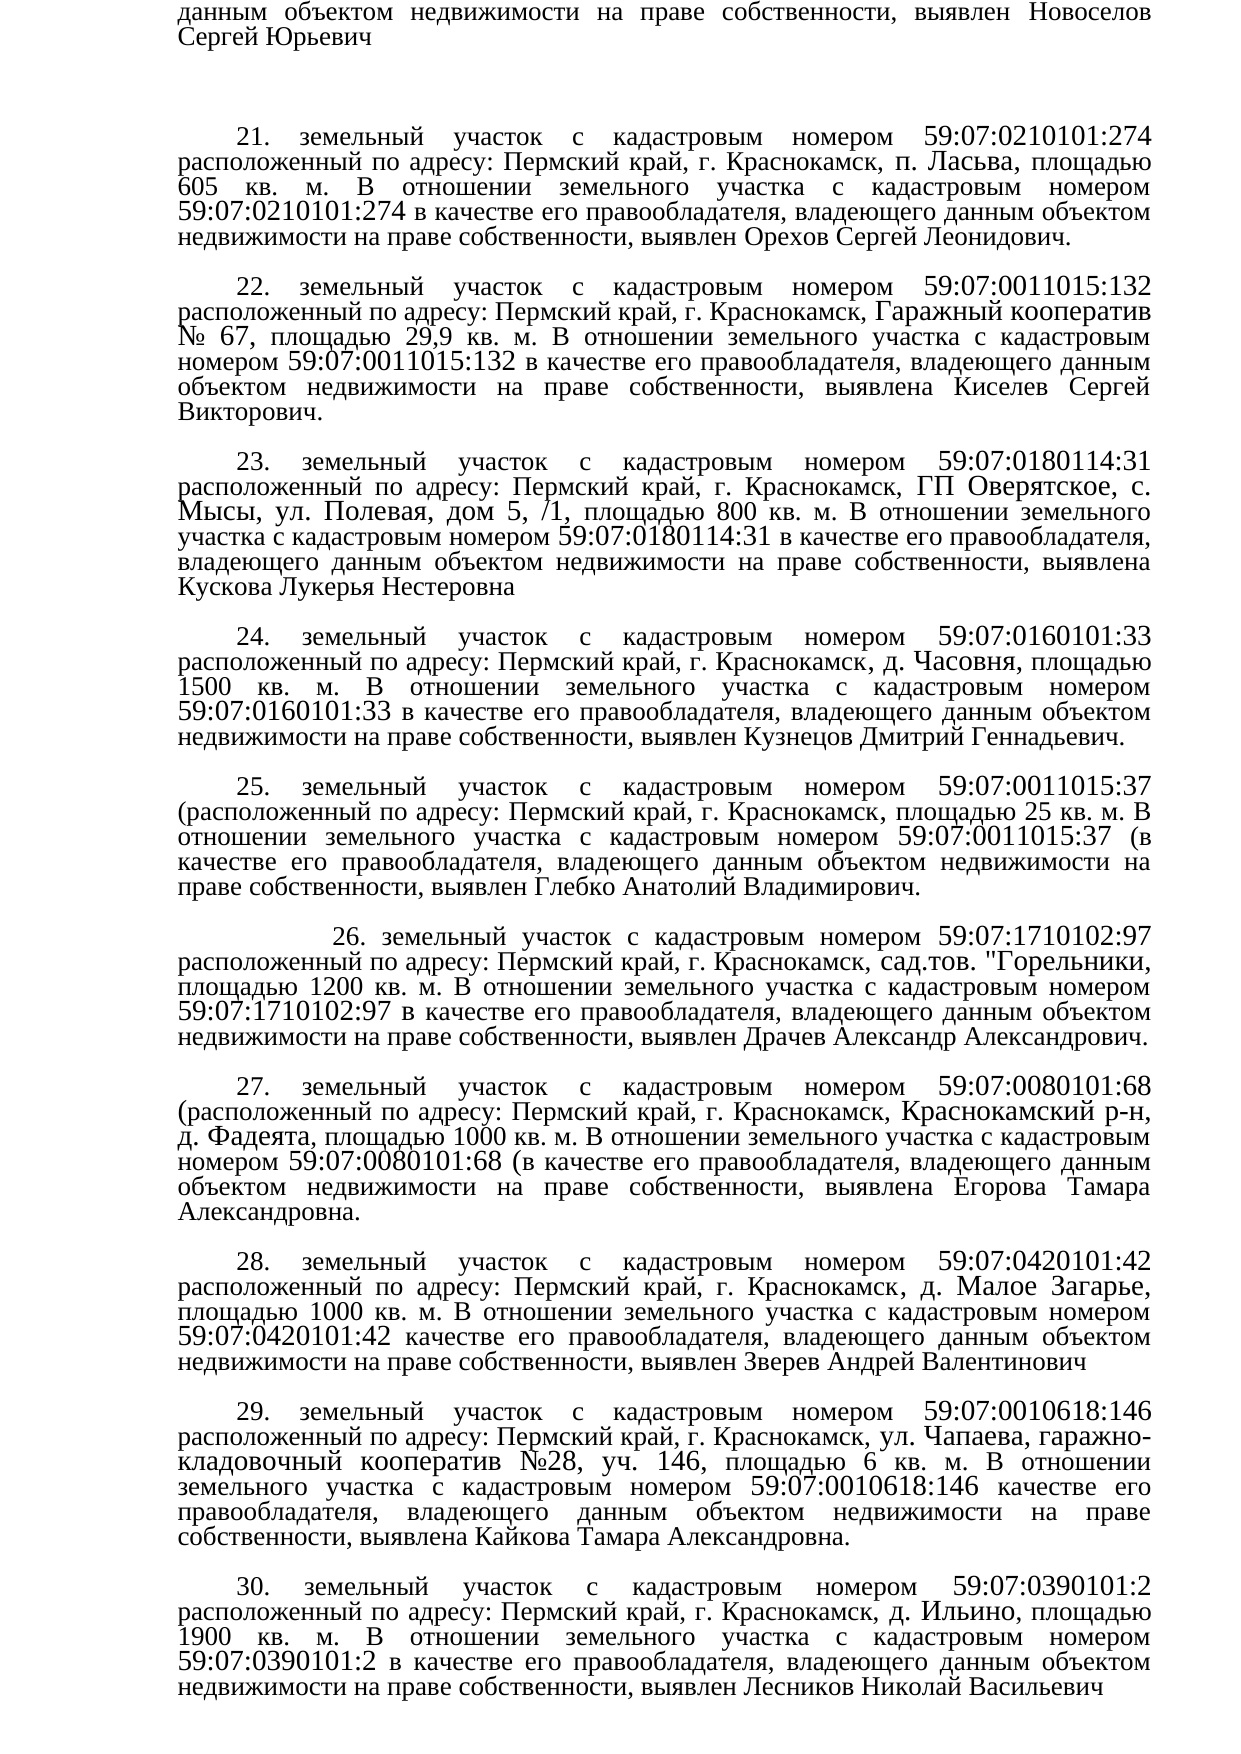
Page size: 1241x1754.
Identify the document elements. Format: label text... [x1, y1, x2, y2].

text 27. земельный участок с кадастровым номером 59:07:0080101:68 (расположенный по адресу: Пермский край, г. Краснокамск, Краснокамский р-н, д. Фадеята, площадью 1000 кв. м. В отношении земельного участка с кадастровым номером 59:07:0080101:68 (в качестве его правообладателя, владеющего данным объектом недвижимости на праве собственности, выявлена Егорова Тамара Александровна. [177, 1075, 1152, 1225]
text 26. земельный участок с кадастровым номером 59:07:1710102:97 расположенный по адресу: Пермский край, г. Краснокамск, сад.тов. "Горельники, площадью 1200 кв. м. В отношении земельного участка с кадастровым номером 59:07:1710102:97 в качестве его правообладателя, владеющего данным объектом недвижимости на праве собственности, выявлен Драчев Александр Александрович. [177, 925, 1152, 1050]
text 24. земельный участок с кадастровым номером 59:07:0160101:33 расположенный по адресу: Пермский край, г. Краснокамск, д. Часовня, площадью 1500 кв. м. В отношении земельного участка с кадастровым номером 59:07:0160101:33 в качестве его правообладателя, владеющего данным объектом недвижимости на праве собственности, выявлен Кузнецов Дмитрий Геннадьевич. [177, 625, 1152, 750]
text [177, 0, 1152, 50]
text 23. земельный участок с кадастровым номером 59:07:0180114:31 расположенный по адресу: Пермский край, г. Краснокамск, ГП Оверятское, с. Мысы, ул. Полевая, дом 5, /1, площадью 800 кв. м. В отношении земельного участка с кадастровым номером 59:07:0180114:31 в качестве его правообладателя, владеющего данным объектом недвижимости на праве собственности, выявлена Кускова Лукерья Нестеровна [177, 450, 1152, 600]
text 21. земельный участок с кадастровым номером 59:07:0210101:274 расположенный по адресу: Пермский край, г. Краснокамск, п. Ласьва, площадью 605 кв. м. В отношении земельного участка с кадастровым номером 59:07:0210101:274 в качестве его правообладателя, владеющего данным объектом недвижимости на праве собственности, выявлен Орехов Сергей Леонидович. [177, 125, 1152, 250]
text 22. земельный участок с кадастровым номером 59:07:0011015:132 расположенный по адресу: Пермский край, г. Краснокамск, Гаражный кооператив № 67, площадью 29,9 кв. м. В отношении земельного участка с кадастровым номером 59:07:0011015:132 в качестве его правообладателя, владеющего данным объектом недвижимости на праве собственности, выявлена Киселев Сергей Викторович. [177, 275, 1152, 425]
text 30. земельный участок с кадастровым номером 59:07:0390101:2 расположенный по адресу: Пермский край, г. Краснокамск, д. Ильино, площадью 1900 кв. м. В отношении земельного участка с кадастровым номером 59:07:0390101:2 в качестве его правообладателя, владеющего данным объектом недвижимости на праве собственности, выявлен Лесников Николай Васильевич [177, 1575, 1152, 1700]
text 29. земельный участок с кадастровым номером 59:07:0010618:146 расположенный по адресу: Пермский край, г. Краснокамск, ул. Чапаева, гаражно-кладовочный кооператив №28, уч. 146, площадью 6 кв. м. В отношении земельного участка с кадастровым номером 59:07:0010618:146 качестве его правообладателя, владеющего данным объектом недвижимости на праве собственности, выявлена Кайкова Тамара Александровна. [177, 1400, 1152, 1550]
text 28. земельный участок с кадастровым номером 59:07:0420101:42 расположенный по адресу: Пермский край, г. Краснокамск, д. Малое Загарье, площадью 1000 кв. м. В отношении земельного участка с кадастровым номером 59:07:0420101:42 качестве его правообладателя, владеющего данным объектом недвижимости на праве собственности, выявлен Зверев Андрей Валентинович [177, 1250, 1152, 1375]
text 25. земельный участок с кадастровым номером 59:07:0011015:37 (расположенный по адресу: Пермский край, г. Краснокамск, площадью 25 кв. м. В отношении земельного участка с кадастровым номером 59:07:0011015:37 (в качестве его правообладателя, владеющего данным объектом недвижимости на праве собственности, выявлен Глебко Анатолий Владимирович. [177, 775, 1152, 900]
